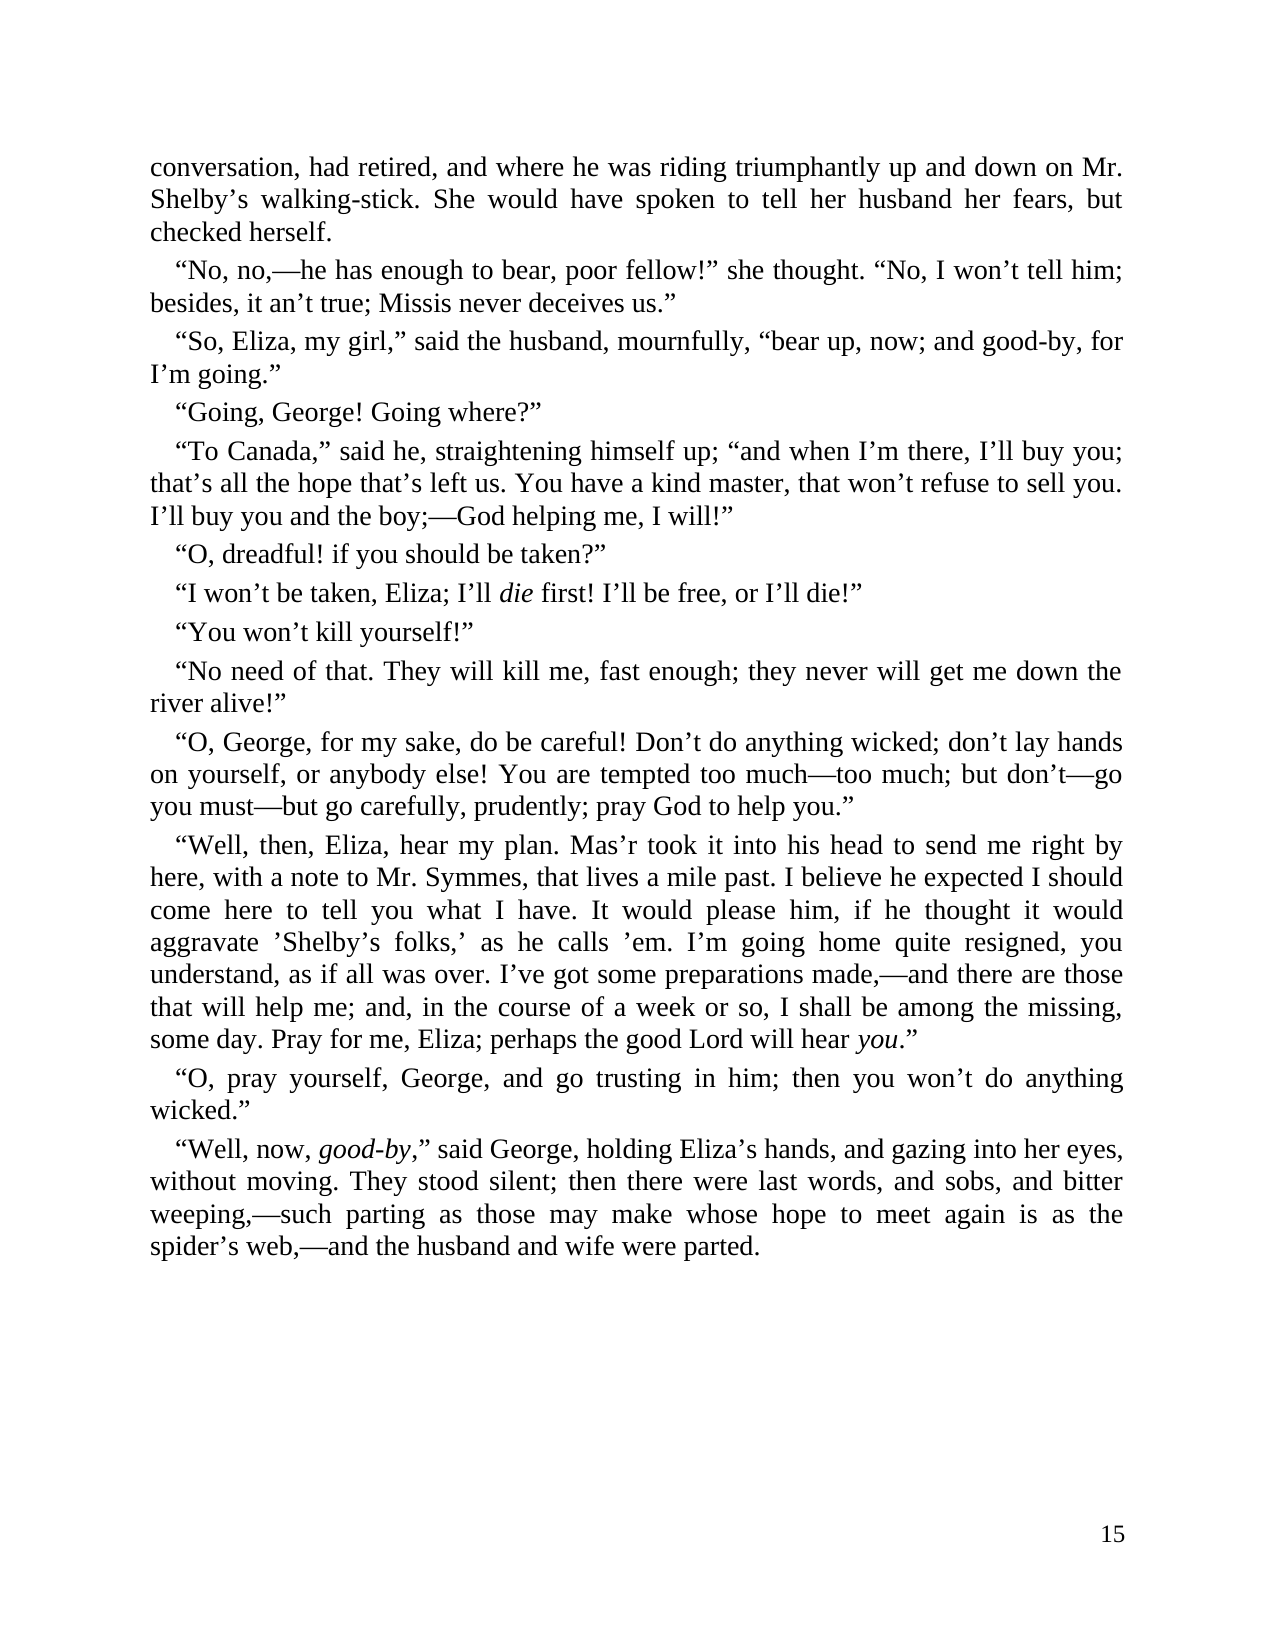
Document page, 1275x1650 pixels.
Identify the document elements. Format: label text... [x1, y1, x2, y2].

text “Well, then, Eliza, hear my plan. Mas’r took it into his head to send me right by here, with a note to Mr. Symmes, that lives a mile past. I believe he expected I should come here to tell you what I have. It would please him, if he thought it would aggravate ’Shelby’s folks,’ as he calls ’em. I’m going home quite resigned, you understand, as if all was over. I’ve got some preparations made,—and there are those that will help me; and, in the course of a week or so, I shall be among the missing, some day. Pray for me, Eliza; perhaps the good Lord will hear you.” [150, 828, 1125, 1055]
text “O, dreadful! if you should be taken?” [150, 538, 1125, 570]
text “No need of that. They will kill me, fast enough; they never will get me down the river alive!” [150, 653, 1125, 718]
text “Going, George! Going where?” [150, 396, 1125, 428]
text “No, no,—he has enough to bear, poor fellow!” she thought. “No, I won’t tell him; besides, it an’t true; Missis never deceives us.” [150, 253, 1125, 318]
text “O, George, for my sake, do be careful! Don’t do anything wicked; don’t lay hands on yourself, or anybody else! You are tempted too much—too much; but don’t—go you must—but go carefully, prudently; pray God to help you.” [150, 724, 1125, 822]
text “I won’t be taken, Eliza; I’ll die first! I’ll be free, or I’ll die!” [150, 576, 1125, 609]
text “Well, now, good-by,” said George, holding Eliza’s hands, and gazing into her eyes, without moving. They stood silent; then there were last words, and sobs, and bitter weeping,—such parting as those may make whose hope to meet again is as the spider’s web,—and the husband and wife were parted. [150, 1132, 1125, 1262]
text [150, 150, 1125, 247]
text “You won’t kill yourself!” [150, 615, 1125, 647]
text “So, Eliza, my girl,” said the husband, mournfully, “bear up, now; and good-by, for I’m going.” [150, 324, 1125, 389]
text “O, pray yourself, George, and go trusting in him; then you won’t do anything wicked.” [150, 1061, 1125, 1126]
text “To Canada,” said he, straightening himself up; “and when I’m there, I’ll buy you; that’s all the hope that’s left us. You have a kind master, that won’t refuse to sell you. I’ll buy you and the boy;—God helping me, I will!” [150, 434, 1125, 531]
